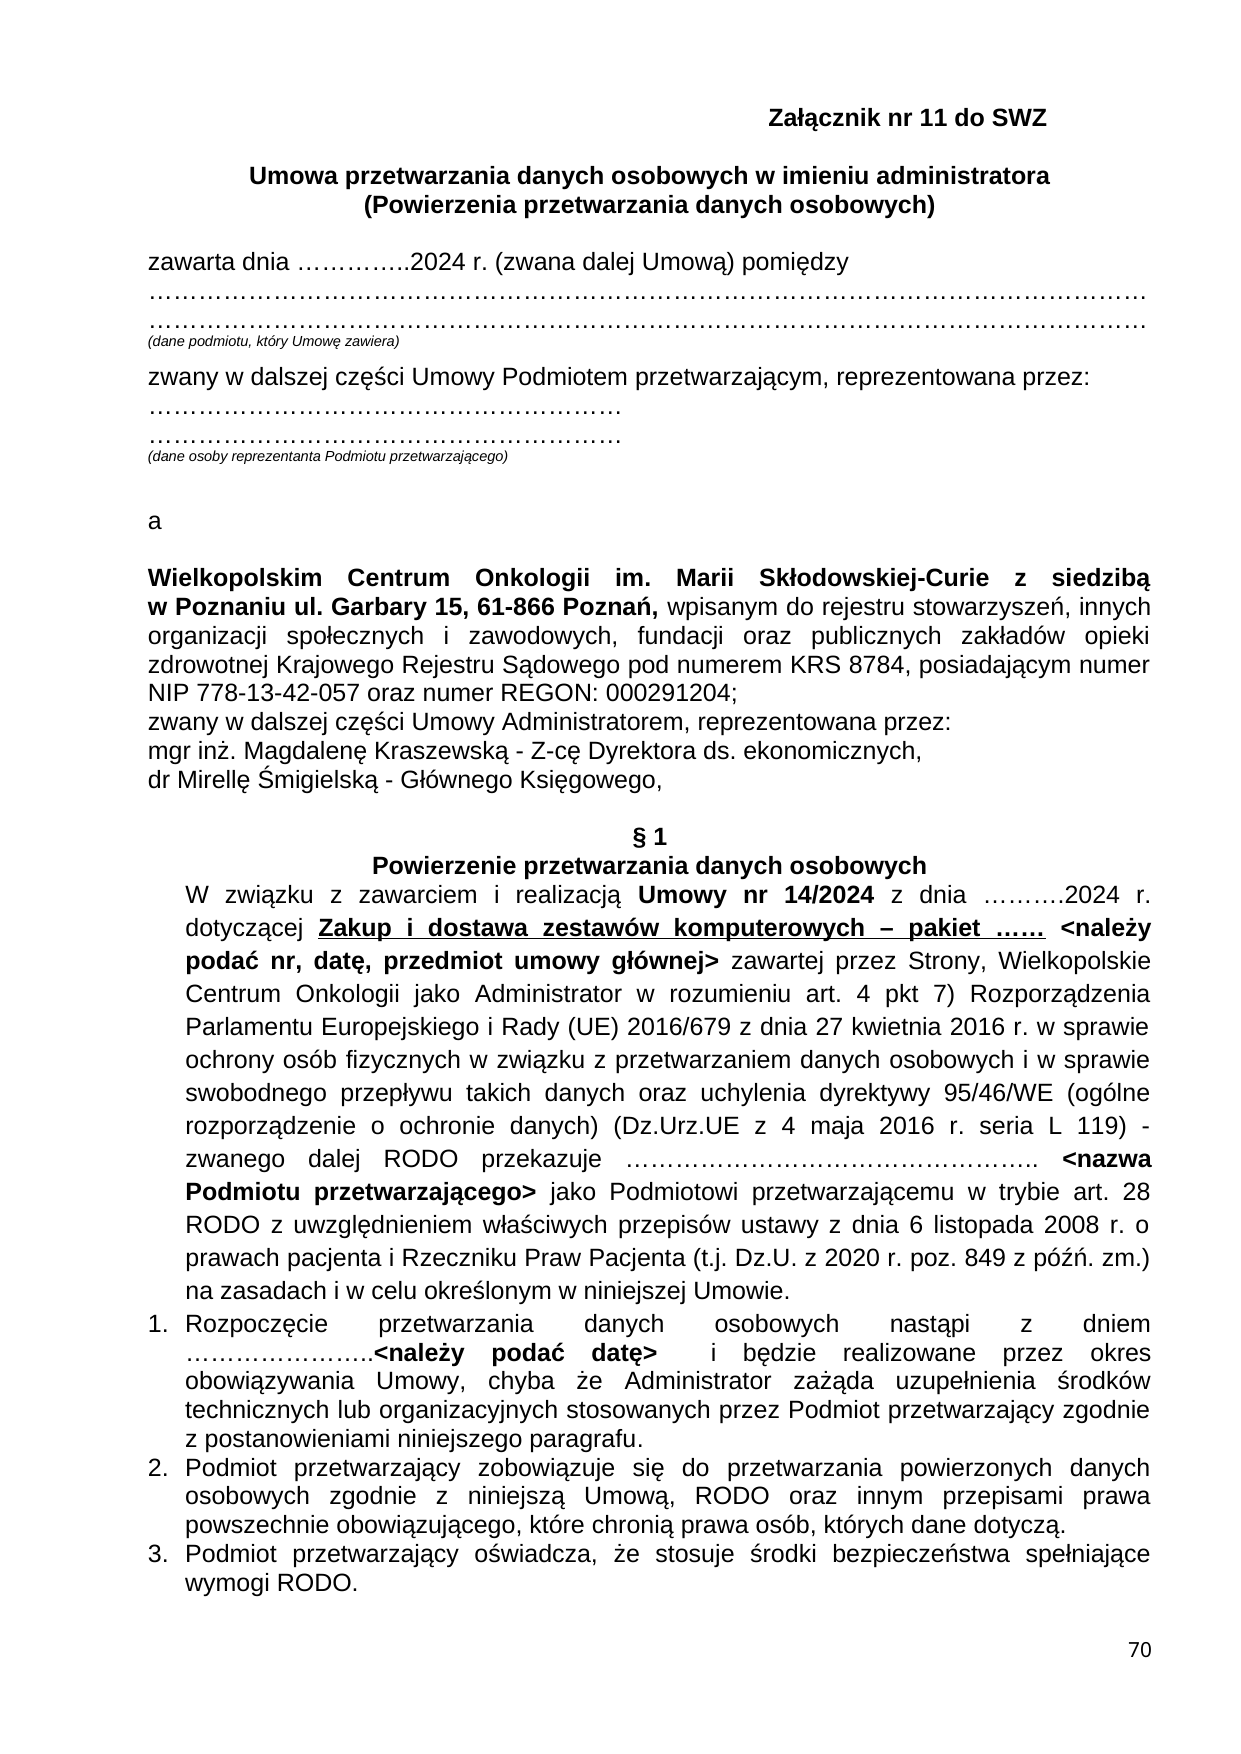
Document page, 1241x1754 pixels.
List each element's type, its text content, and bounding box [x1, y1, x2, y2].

text Załącznik nr 11 do SWZ [148, 103, 1152, 132]
text Umowa przetwarzania danych osobowych w imieniu administratora [148, 161, 1152, 189]
text ………………………………………………… [148, 391, 1152, 419]
list Podmiot przetwarzający oświadcza, że stosuje środki bezpieczeństwa spełniające wymogi RODO. [148, 1539, 1152, 1596]
list Podmiot przetwarzający zobowiązuje się do przetwarzania powierzonych danych osobowych zgodnie z niniejszą Umową, RODO oraz innym przepisami prawa powszechnie obowiązującego, które chronią prawa osób, których dane dotyczą. [148, 1453, 1152, 1539]
text zwany w dalszej części Umowy Podmiotem przetwarzającym, reprezentowana przez: [148, 362, 1152, 391]
text Powierzenie przetwarzania danych osobowych [148, 851, 1152, 879]
text § 1 [148, 822, 1152, 851]
text ………………………………………………… (dane osoby reprezentanta Podmiotu przetwarzającego) [148, 419, 1152, 477]
text (dane podmiotu, który Umowę zawiera) [148, 333, 1152, 362]
text W związku z zawarciem i realizacją Umowy nr 14/2024 z dnia ……….2024 r. dotyczącej Zakup i dostawa zestawów komputerowych – pakiet …… <należy podać nr, datę, przedmiot umowy głównej> zawartej przez Strony, Wielkopolskie Centrum Onkologii jako Administrator w rozumieniu art. 4 pkt 7) Rozporządzenia Parlamentu Europejskiego i Rady (UE) 2016/679 z dnia 27 kwietnia 2016 r. w sprawie ochrony osób fizycznych w związku z przetwarzaniem danych osobowych i w sprawie swobodnego przepływu takich danych oraz uchylenia dyrektywy 95/46/WE (ogólne rozporządzenie o ochronie danych) (Dz.Urz.UE z 4 maja 2016 r. seria L 119) - zwanego dalej RODO przekazuje ………………………………………….. <nazwa Podmiotu przetwarzającego> jako Podmiotowi przetwarzającemu w trybie art. 28 RODO z uwzględnieniem właściwych przepisów ustawy z dnia 6 listopada 2008 r. o prawach pacjenta i Rzeczniku Praw Pacjenta (t.j. Dz.U. z 2020 r. poz. 849 z późń. zm.) na zasadach i w celu określonym w niniejszej Umowie. [185, 879, 1152, 1304]
text a [148, 506, 1152, 534]
text mgr inż. Magdalenę Kraszewską - Z-cę Dyrektora ds. ekonomicznych, [148, 736, 1152, 764]
text Wielkopolskim Centrum Onkologii im. Marii Skłodowskiej-Curie z siedzibą w Poznaniu ul. Garbary 15, 61-866 Poznań, wpisanym do rejestru stowarzyszeń, innych organizacji społecznych i zawodowych, fundacji oraz publicznych zakładów opieki zdrowotnej Krajowego Rejestru Sądowego pod numerem KRS 8784, posiadającym numer NIP 778-13-42-057 oraz numer REGON: 000291204; [148, 563, 1152, 707]
list Rozpoczęcie przetwarzania danych osobowych nastąpi z dniem …………………..<należy podać datę> i będzie realizowane przez okres obowiązywania Umowy, chyba że Administrator zażąda uzupełnienia środków technicznych lub organizacyjnych stosowanych przez Podmiot przetwarzający zgodnie z postanowieniami niniejszego paragrafu. [148, 1309, 1152, 1453]
text zawarta dnia …………..2024 r. (zwana dalej Umową) pomiędzy [148, 247, 1152, 276]
text zwany w dalszej części Umowy Administratorem, reprezentowana przez: [148, 707, 1152, 736]
text dr Mirellę Śmigielską - Głównego Księgowego, [148, 764, 1152, 793]
text (Powierzenia przetwarzania danych osobowych) [148, 189, 1152, 218]
text …………………………………………………………………………………………………………………………………………………………………………………………………………………… [148, 276, 1152, 333]
